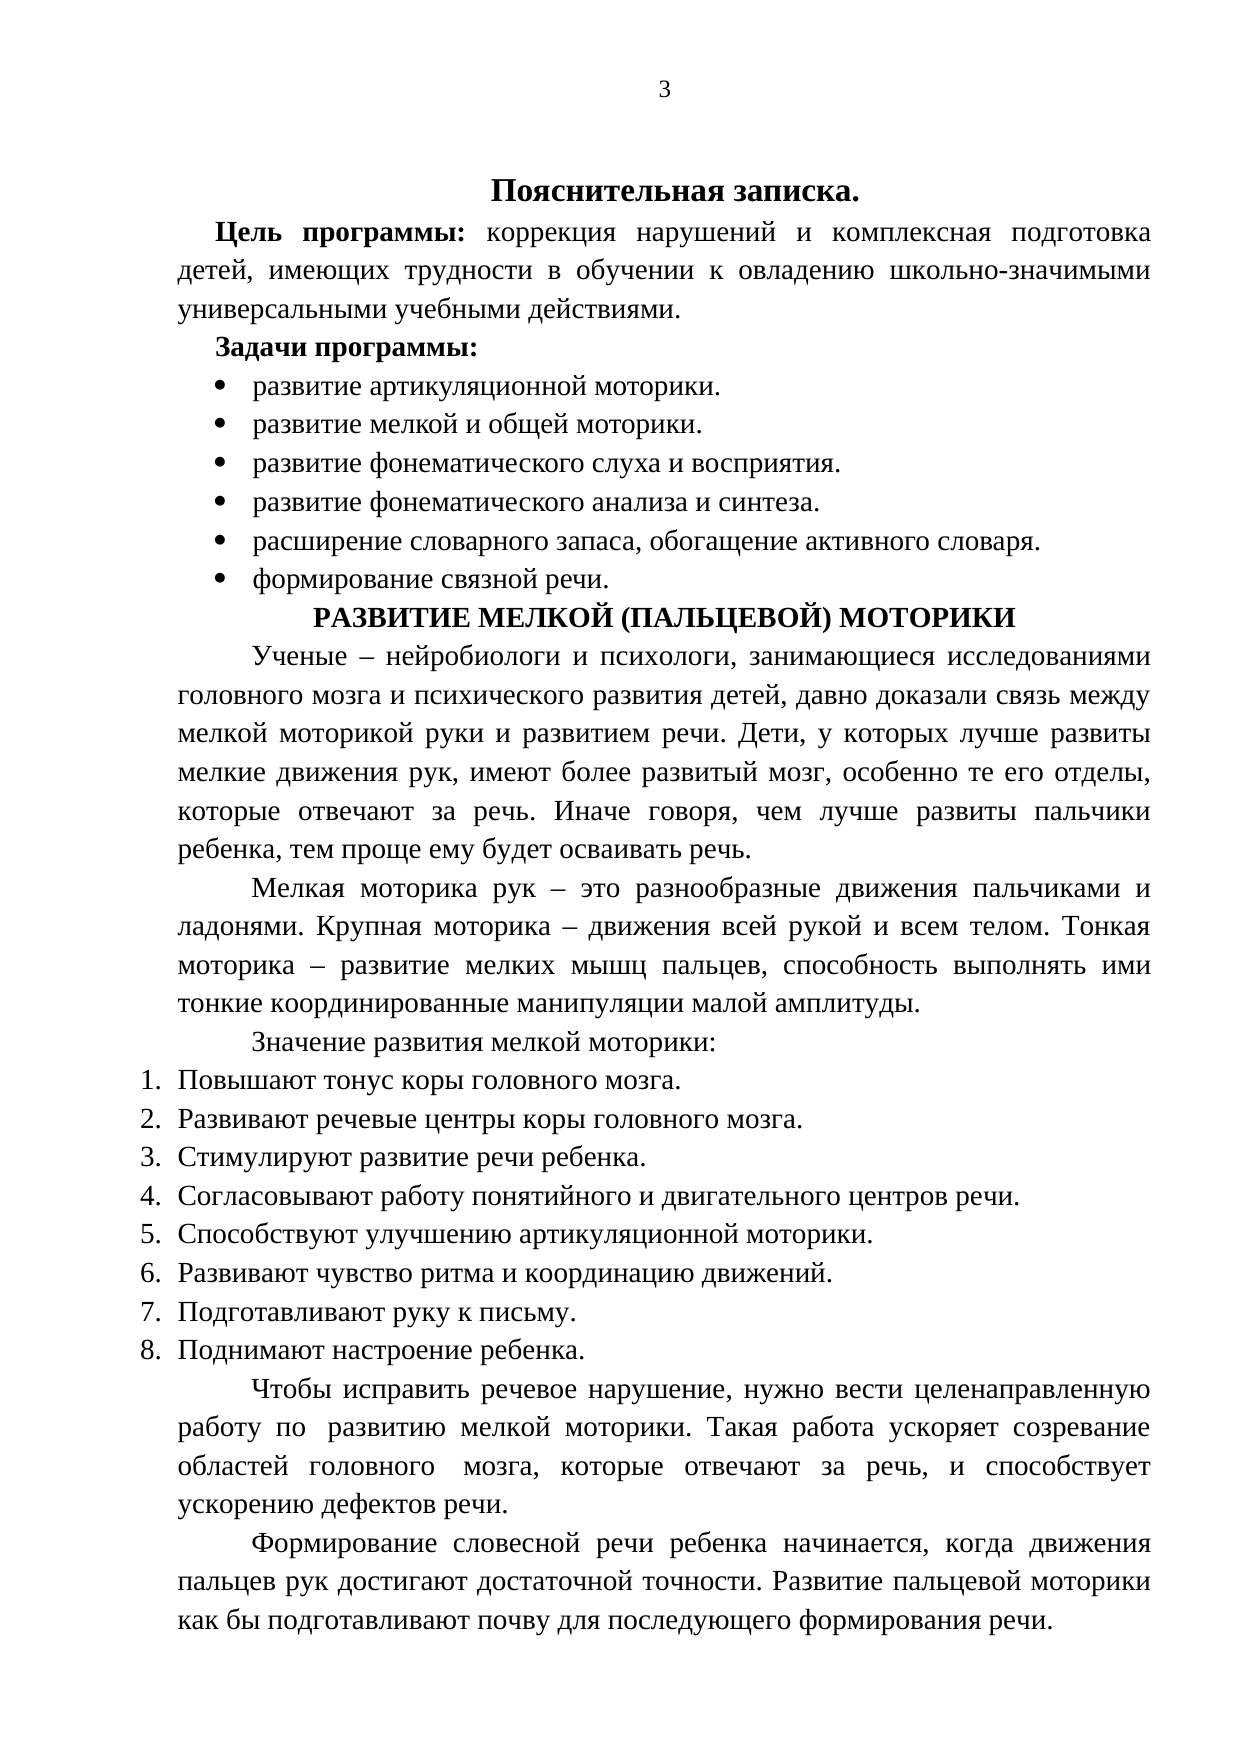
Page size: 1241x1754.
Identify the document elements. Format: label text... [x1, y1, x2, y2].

text Формирование словесной речи ребенка начинается, когда движения пальцев рук достигают достаточной точности. Развитие пальцевой моторики как бы подготавливают почву для последующего формирования речи. [177, 1525, 1152, 1636]
list развитие артикуляционной моторики. [215, 368, 1152, 402]
list Согласовывают работу понятийного и двигательного центров речи. [140, 1178, 1152, 1212]
list Способствуют улучшению артикуляционной моторики. [140, 1217, 1152, 1250]
text Задачи программы: [215, 329, 1152, 363]
text Чтобы исправить речевое нарушение, нужно вести целенаправленную работу по развитию мелкой моторики. Такая работа ускоряет созревание областей головного мозга, которые отвечают за речь, и способствует ускорению дефектов речи. [177, 1443, 1152, 1520]
text Чтобы исправить речевое нарушение, нужно вести целенаправленную работу по развитию мелкой моторики. Такая работа ускоряет созревание областей головного мозга, которые отвечают за речь, и способствует ускорению дефектов речи. [177, 1371, 1152, 1409]
list Поднимают настроение ребенка. [140, 1332, 1152, 1366]
list Развивают чувство ритма и координацию движений. [140, 1255, 1152, 1289]
text Цель программы: коррекция нарушений и комплексная подготовка детей, имеющих трудности в обучении к овладению школьно-значимыми универсальными учебными действиями. [177, 214, 1152, 324]
text Значение развития мелкой моторики: [177, 1024, 1152, 1057]
text Мелкая моторика рук – это разнообразные движения пальчиками и ладонями. Крупная моторика – движения всей рукой и всем телом. Тонкая моторика – развитие мелких мышц пальцев, способность выполнять ими тонкие координированные манипуляции малой амплитуды. [177, 870, 1152, 1019]
list Стимулируют развитие речи ребенка. [140, 1139, 1152, 1173]
list развитие мелкой и общей моторики. [215, 407, 1152, 440]
list Повышают тонус коры головного мозга. [140, 1062, 1152, 1096]
list формирование связной речи. [215, 561, 1152, 595]
list Развивают речевые центры коры головного мозга. [140, 1101, 1152, 1134]
list развитие фонематического слуха и восприятия. [215, 445, 1152, 479]
text Пояснительная записка. [177, 170, 1152, 208]
list расширение словарного запаса, обогащение активного словаря. [215, 523, 1152, 556]
list Подготавливают руку к письму. [140, 1294, 1152, 1327]
list развитие фонематического анализа и синтеза. [215, 484, 1152, 518]
text Ученые – нейробиологи и психологи, занимающиеся исследованиями головного мозга и психического развития детей, давно доказали связь между мелкой моторикой руки и развитием речи. Дети, у которых лучше развиты мелкие движения рук, имеют более развитый мозг, особенно те его отделы, которые отвечают за речь. Иначе говоря, чем лучше развиты пальчики ребенка, тем проще ему будет осваивать речь. [177, 638, 1152, 865]
text РАЗВИТИЕ МЕЛКОЙ (ПАЛЬЦЕВОЙ) МОТОРИКИ [177, 600, 1152, 633]
